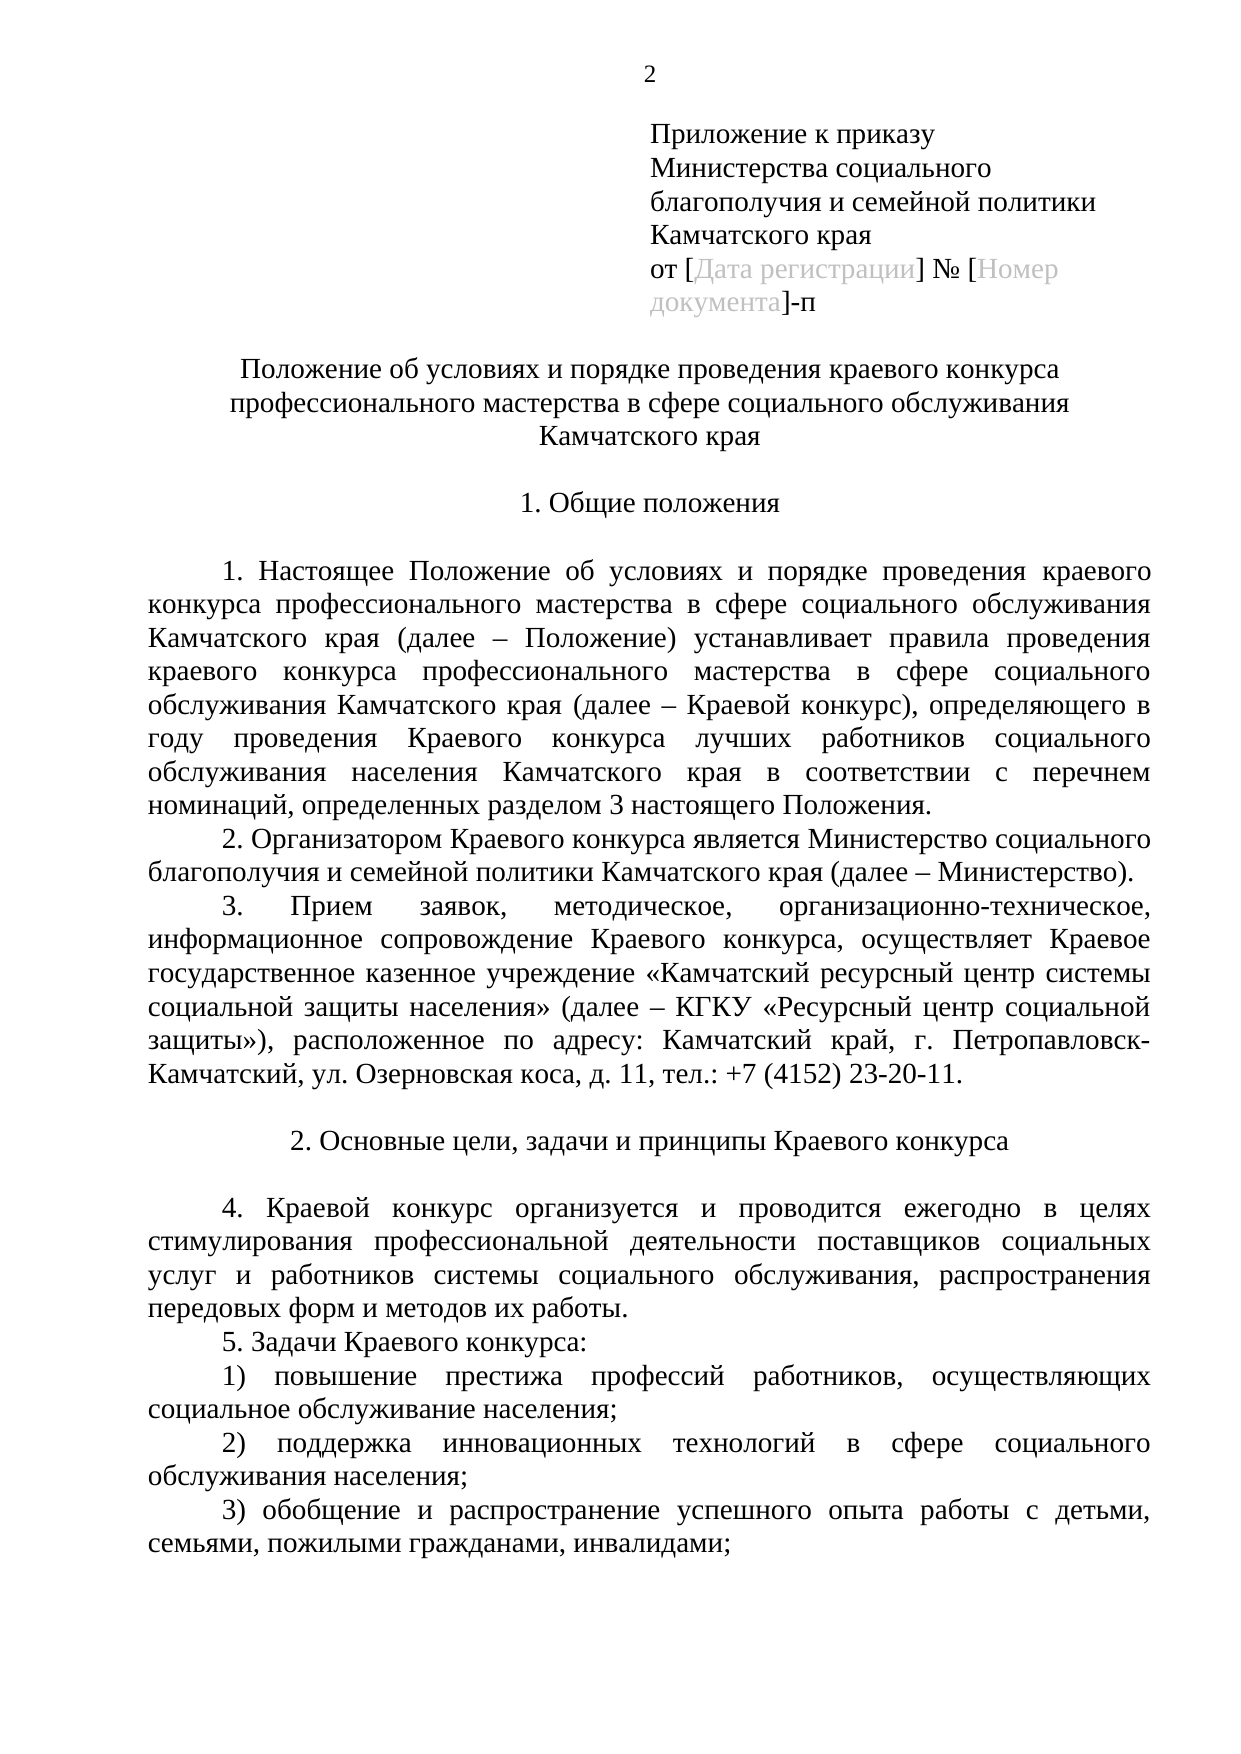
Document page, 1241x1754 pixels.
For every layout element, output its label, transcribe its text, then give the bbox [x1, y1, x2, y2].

text Положение об условиях и порядке проведения краевого конкурса профессионального мастерства в сфере социального обслуживания Камчатского края [148, 351, 1152, 452]
text 1. Общие положения [148, 486, 1152, 519]
text 1) повышение престижа профессий работников, осуществляющих социальное обслуживание населения; [148, 1358, 1152, 1425]
text 2. Основные цели, задачи и принципы Краевого конкурса [148, 1123, 1152, 1156]
text от [Дата регистрации] № [Номер документа]-п [650, 251, 1152, 318]
text 4. Краевой конкурс организуется и проводится ежегодно в целях стимулирования профессиональной деятельности поставщиков социальных услуг и работников системы социального обслуживания, распространения передовых форм и методов их работы. [148, 1190, 1152, 1324]
text Приложение к приказу [650, 117, 1152, 150]
text 3. Прием заявок, методическое, организационно-техническое, информационное сопровождение Краевого конкурса, осуществляет Краевое государственное казенное учреждение «Камчатский ресурсный центр системы социальной защиты населения» (далее – КГКУ «Ресурсный центр социальной защиты»), расположенное по адресу: Камчатский край, г. Петропавловск- Камчатский, ул. Озерновская коса, д. 11, тел.: +7 (4152) 23-20-11. [148, 888, 1152, 1089]
text 2. Организатором Краевого конкурса является Министерство социального благополучия и семейной политики Камчатского края (далее – Министерство). [148, 821, 1152, 888]
text 2) поддержка инновационных технологий в сфере социального обслуживания населения; [148, 1425, 1152, 1492]
text 1. Настоящее Положение об условиях и порядке проведения краевого конкурса профессионального мастерства в сфере социального обслуживания Камчатского края (далее – Положение) устанавливает правила проведения краевого конкурса профессионального мастерства в сфере социального обслуживания Камчатского края (далее – Краевой конкурс), определяющего в году проведения Краевого конкурса лучших работников социального обслуживания населения Камчатского края в соответствии с перечнем номинаций, определенных разделом 3 настоящего Положения. [148, 553, 1152, 821]
text 5. Задачи Краевого конкурса: [148, 1324, 1152, 1358]
text Министерства социального благополучия и семейной политики Камчатского края [650, 150, 1152, 251]
text 3) обобщение и распространение успешного опыта работы с детьми, семьями, пожилыми гражданами, инвалидами; [148, 1492, 1152, 1559]
